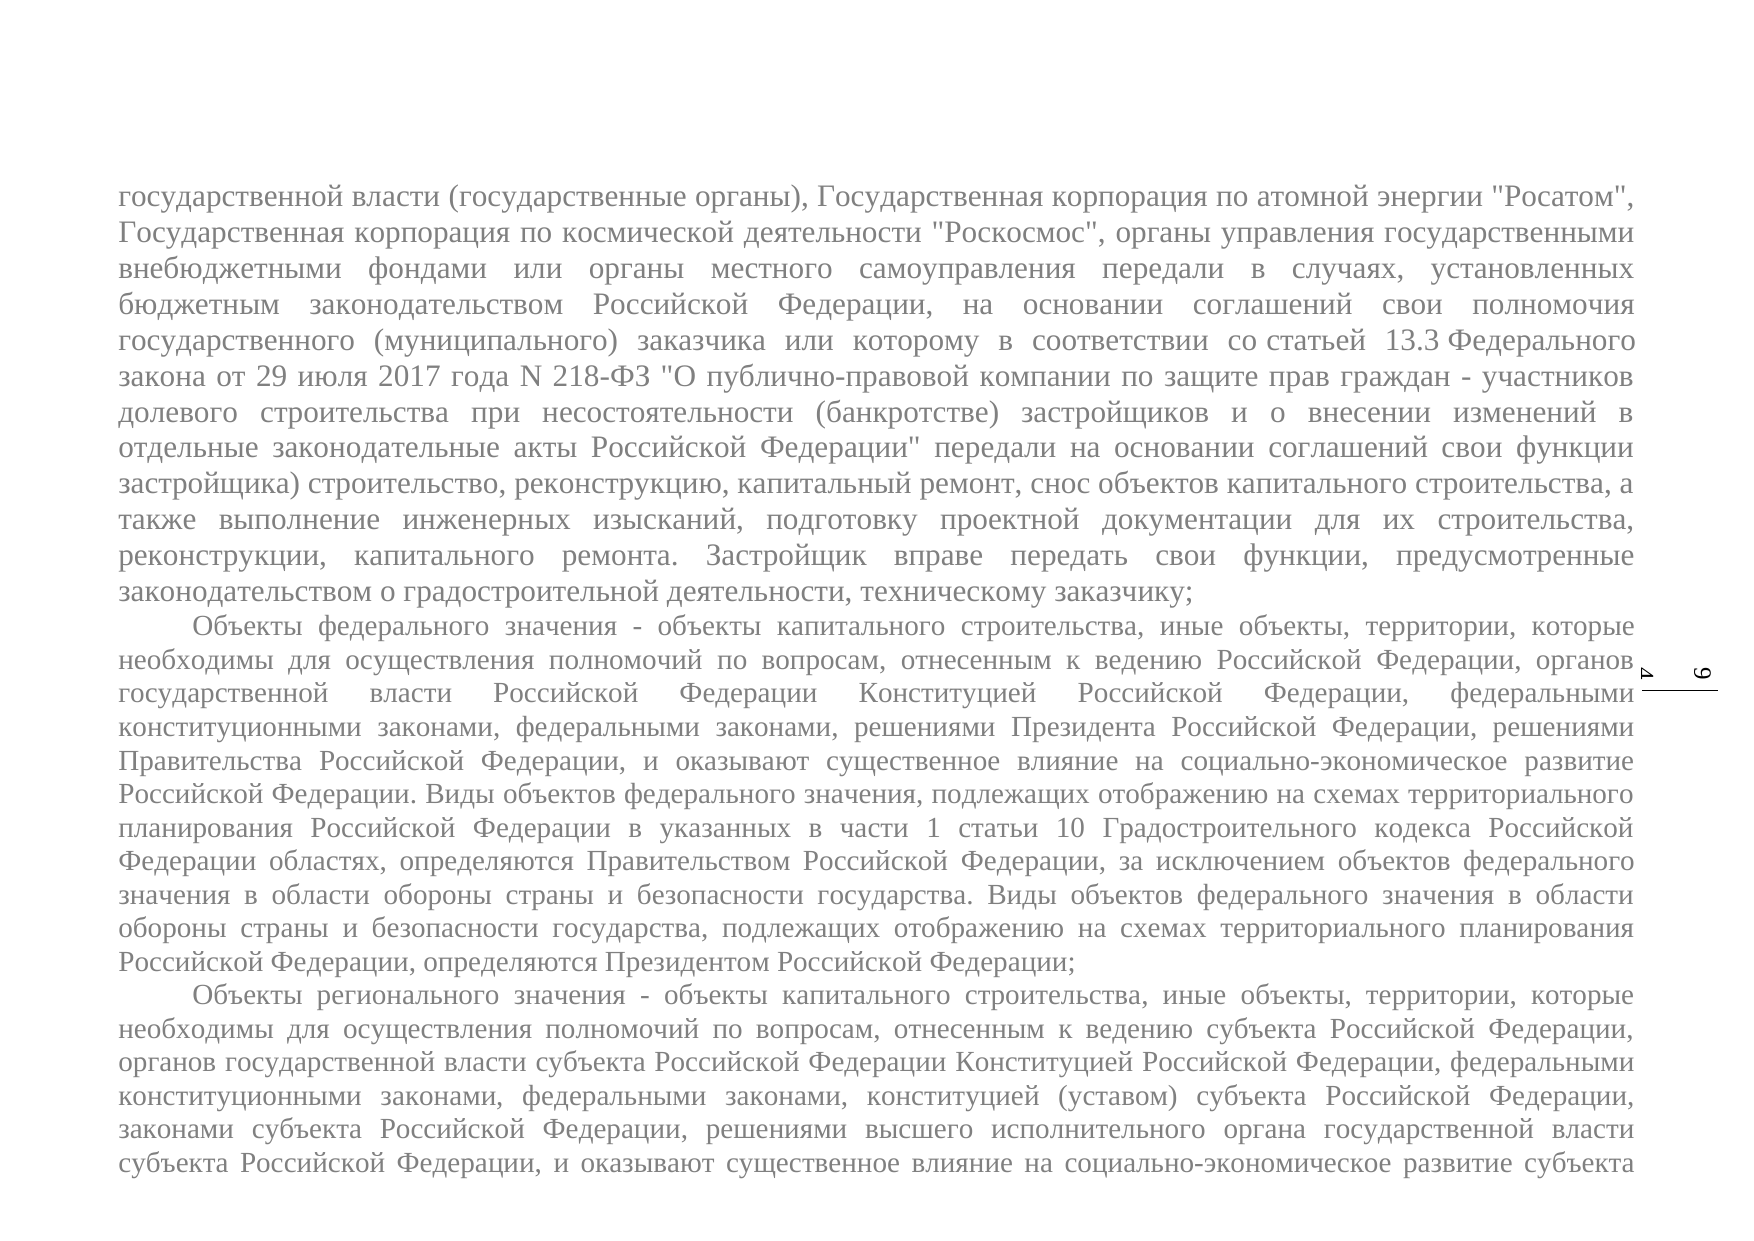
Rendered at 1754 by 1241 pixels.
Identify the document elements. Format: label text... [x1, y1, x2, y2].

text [118, 977, 1636, 1179]
text Объекты федерального значения - объекты капитального строительства, иные объекты, территории, которые необходимы для осуществления полномочий по вопросам, отнесенным к ведению Российской Федерации, органов государственной власти Российской Федерации Конституцией Российской Федерации, федеральными конституционными законами, федеральными законами, решениями Президента Российской Федерации, решениями Правительства Российской Федерации, и оказывают существенное влияние на социально-экономическое развитие Российской Федерации. Виды объектов федерального значения, подлежащих отображению на схемах территориального планирования Российской Федерации в указанных в части 1 статьи 10 Градостроительного кодекса Российской Федерации областях, определяются Правительством Российской Федерации, за исключением объектов федерального значения в области обороны страны и безопасности государства. Виды объектов федерального значения в области обороны страны и безопасности государства, подлежащих отображению на схемах территориального планирования Российской Федерации, определяются Президентом Российской Федерации; [118, 608, 1636, 977]
